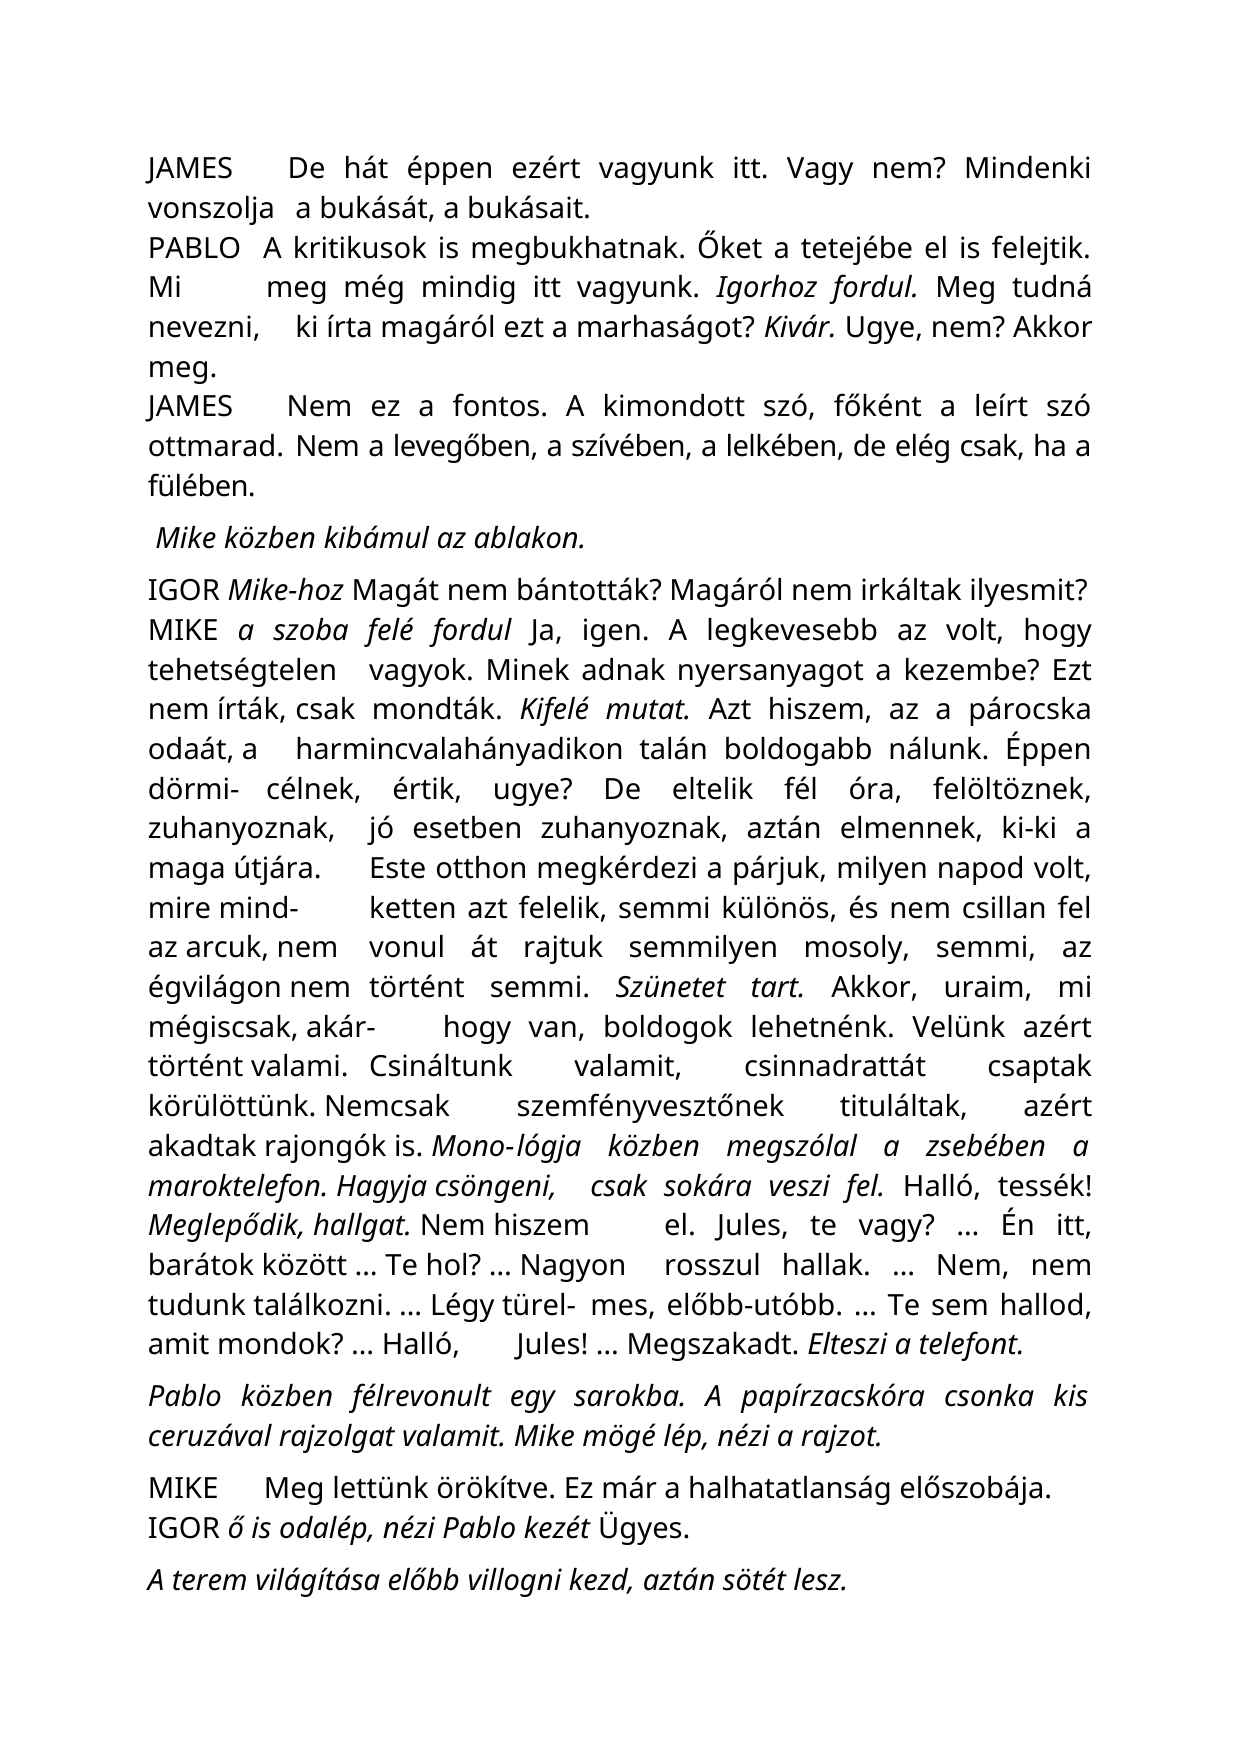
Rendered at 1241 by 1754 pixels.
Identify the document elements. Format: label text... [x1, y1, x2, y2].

text JAMES De hát éppen ezért vagyunk itt. Vagy nem? Mindenki vonszolja a bukását, a bukásait. [148, 148, 1093, 227]
text A terem világítása előbb villogni kezd, aztán sötét lesz. [148, 1559, 1093, 1599]
text JAMES Nem ez a fontos. A kimondott szó, főként a leírt szó ottmarad. Nem a levegőben, a szívében, a lelkében, de elég csak, ha a fülében. [148, 386, 1093, 505]
text MIKE a szoba felé fordul Ja, igen. A legkevesebb az volt, hogy tehetségtelen vagyok. Minek adnak nyersanyagot a kezembe? Ezt nem írták, csak mondták. Kifelé mutat. Azt hiszem, az a párocska odaát, a harmincvalahányadikon talán boldogabb nálunk. Éppen dörmi- célnek, értik, ugye? De eltelik fél óra, felöltöznek, zuhanyoznak, jó esetben zuhanyoznak, aztán elmennek, ki-ki a maga útjára. Este otthon megkérdezi a párjuk, milyen napod volt, mire mind- ketten azt felelik, semmi különös, és nem csillan fel az arcuk, nem vonul át rajtuk semmilyen mosoly, semmi, az égvilágon nem történt semmi. Szünetet tart. Akkor, uraim, mi mégiscsak, akár- hogy van, boldogok lehetnénk. Velünk azért történt valami. Csináltunk valamit, csinnadrattát csaptak körülöttünk. Nemcsak szemfényvesztőnek tituláltak, azért akadtak rajongók is. Mono- lógja közben megszólal a zsebében a maroktelefon. Hagyja csöngeni, csak sokára veszi fel. Halló, tessék! Meglepődik, hallgat. Nem hiszem el. Jules, te vagy? … Én itt, barátok között … Te hol? … Nagyon rosszul hallak. … Nem, nem tudunk találkozni. … Légy türel- mes, előbb-utóbb. … Te sem hallod, amit mondok? … Halló, Jules! … Megszakadt. Elteszi a telefont. [148, 609, 1093, 1363]
text IGOR ő is odalép, nézi Pablo kezét Ügyes. [148, 1507, 1093, 1547]
text IGOR Mike-hoz Magát nem bántották? Magáról nem irkáltak ilyesmit? [148, 569, 1093, 609]
text PABLO A kritikusok is megbukhatnak. Őket a tetejébe el is felejtik. Mi meg még mindig itt vagyunk. Igorhoz fordul. Meg tudná nevezni, ki írta magáról ezt a marhaságot? Kivár. Ugye, nem? Akkor meg. [148, 227, 1093, 386]
text Pablo közben félrevonult egy sarokba. A papírzacskóra csonka kis ceruzával rajzolgat valamit. Mike mögé lép, nézi a rajzot. [148, 1376, 1093, 1455]
text Mike közben kibámul az ablakon. [148, 517, 1093, 557]
text MIKE Meg lettünk örökítve. Ez már a halhatatlanság előszobája. [148, 1468, 1093, 1507]
